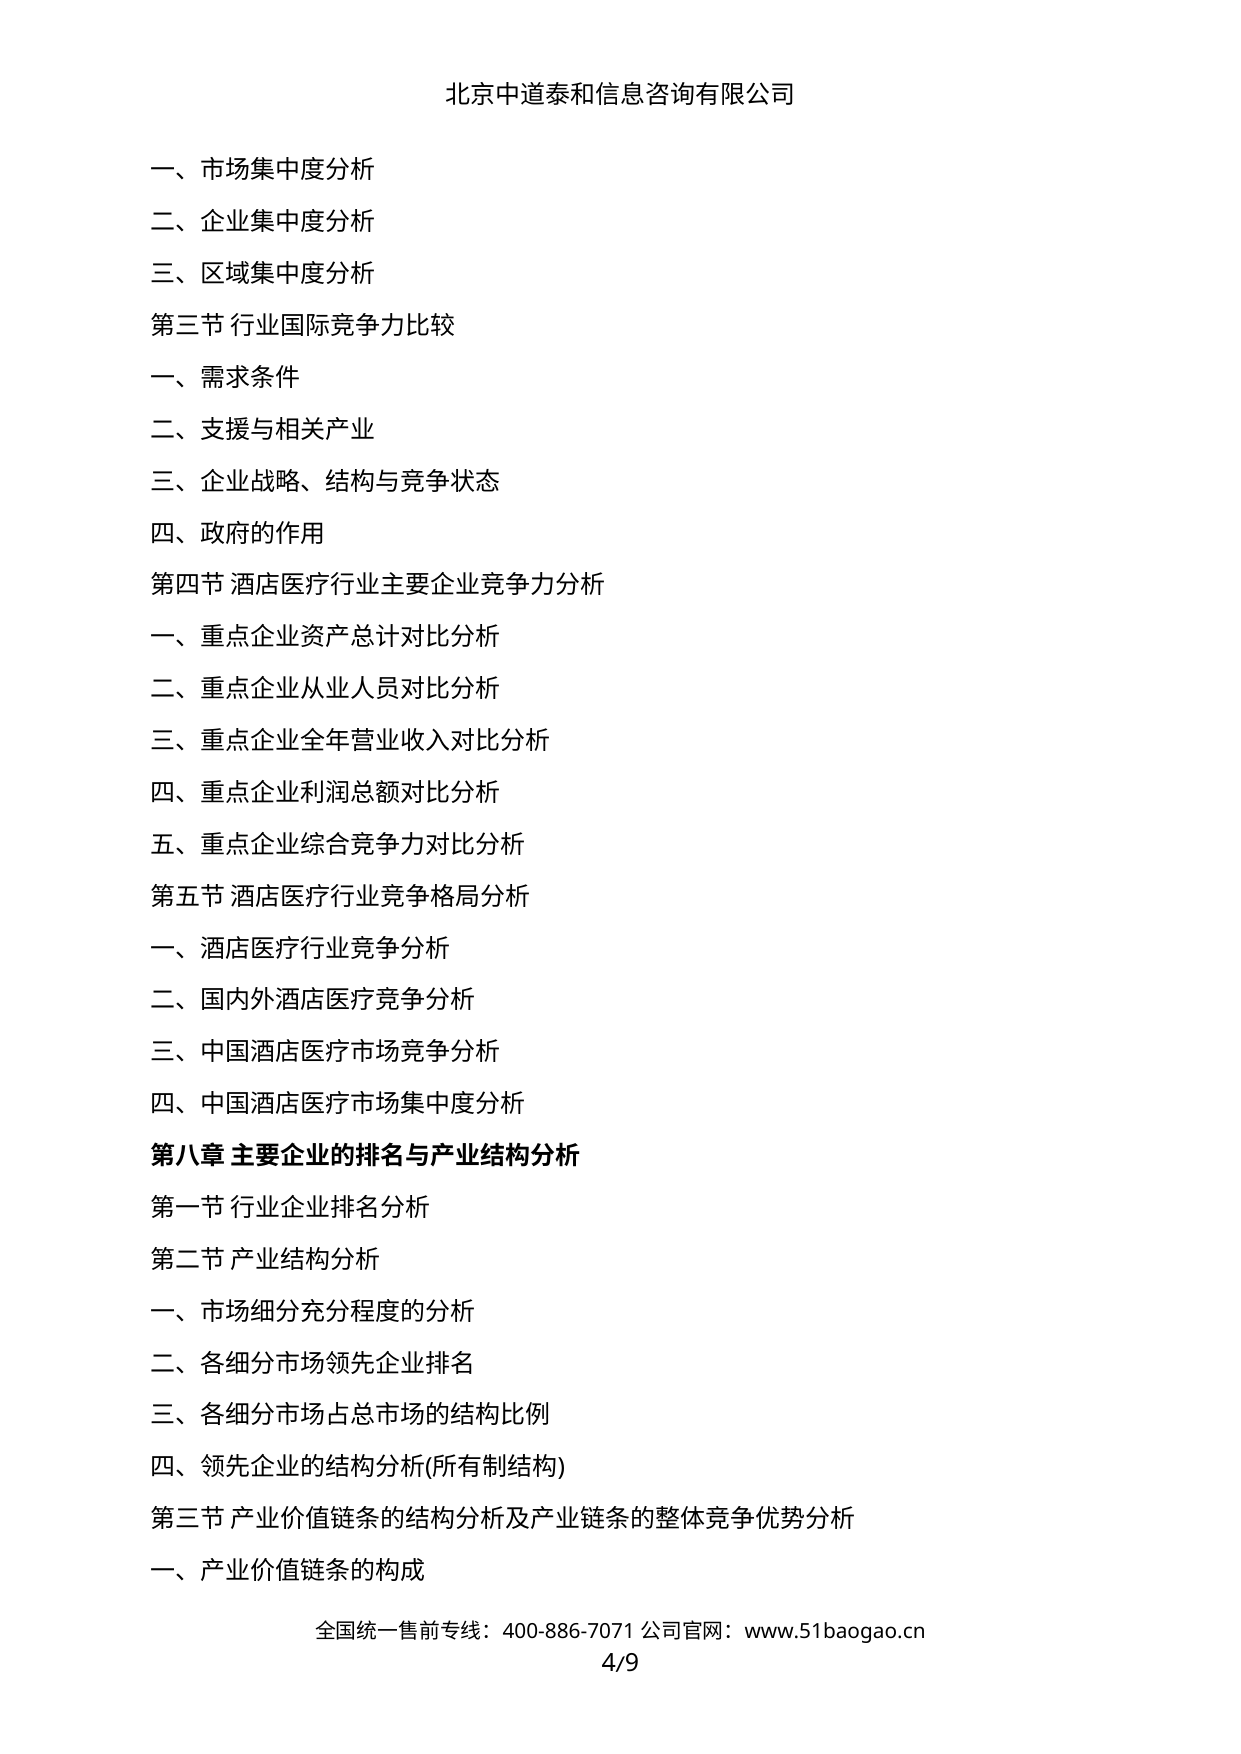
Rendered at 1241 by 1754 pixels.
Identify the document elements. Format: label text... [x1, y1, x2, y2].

text 二、企业集中度分析 [150, 202, 1090, 238]
text 二、重点企业从业人员对比分析 [150, 669, 1090, 705]
text 四、政府的作用 [150, 513, 1090, 549]
text 第八章 主要企业的排名与产业结构分析 [150, 1136, 1090, 1172]
text 一、市场集中度分析 [150, 150, 1090, 186]
text 三、中国酒店医疗市场竞争分析 [150, 1032, 1090, 1068]
text 三、企业战略、结构与竞争状态 [150, 461, 1090, 497]
text 二、支援与相关产业 [150, 409, 1090, 446]
text 四、重点企业利润总额对比分析 [150, 772, 1090, 809]
text 第四节 酒店医疗行业主要企业竞争力分析 [150, 565, 1090, 601]
text 第五节 酒店医疗行业竞争格局分析 [150, 876, 1090, 912]
text 第一节 行业企业排名分析 [150, 1187, 1090, 1224]
text 一、需求条件 [150, 357, 1090, 394]
text 一、重点企业资产总计对比分析 [150, 617, 1090, 653]
text 三、各细分市场占总市场的结构比例 [150, 1395, 1090, 1431]
text 一、产业价值链条的构成 [150, 1551, 1090, 1587]
text 第二节 产业结构分析 [150, 1239, 1090, 1276]
text 一、酒店医疗行业竞争分析 [150, 928, 1090, 964]
text 三、重点企业全年营业收入对比分析 [150, 721, 1090, 757]
text 二、各细分市场领先企业排名 [150, 1343, 1090, 1379]
text 二、国内外酒店医疗竞争分析 [150, 980, 1090, 1016]
text 四、中国酒店医疗市场集中度分析 [150, 1084, 1090, 1120]
text 第三节 产业价值链条的结构分析及产业链条的整体竞争优势分析 [150, 1499, 1090, 1535]
text 五、重点企业综合竞争力对比分析 [150, 824, 1090, 861]
text 四、领先企业的结构分析(所有制结构) [150, 1447, 1090, 1483]
text 一、市场细分充分程度的分析 [150, 1291, 1090, 1327]
text 第三节 行业国际竞争力比较 [150, 306, 1090, 342]
text 三、区域集中度分析 [150, 254, 1090, 290]
